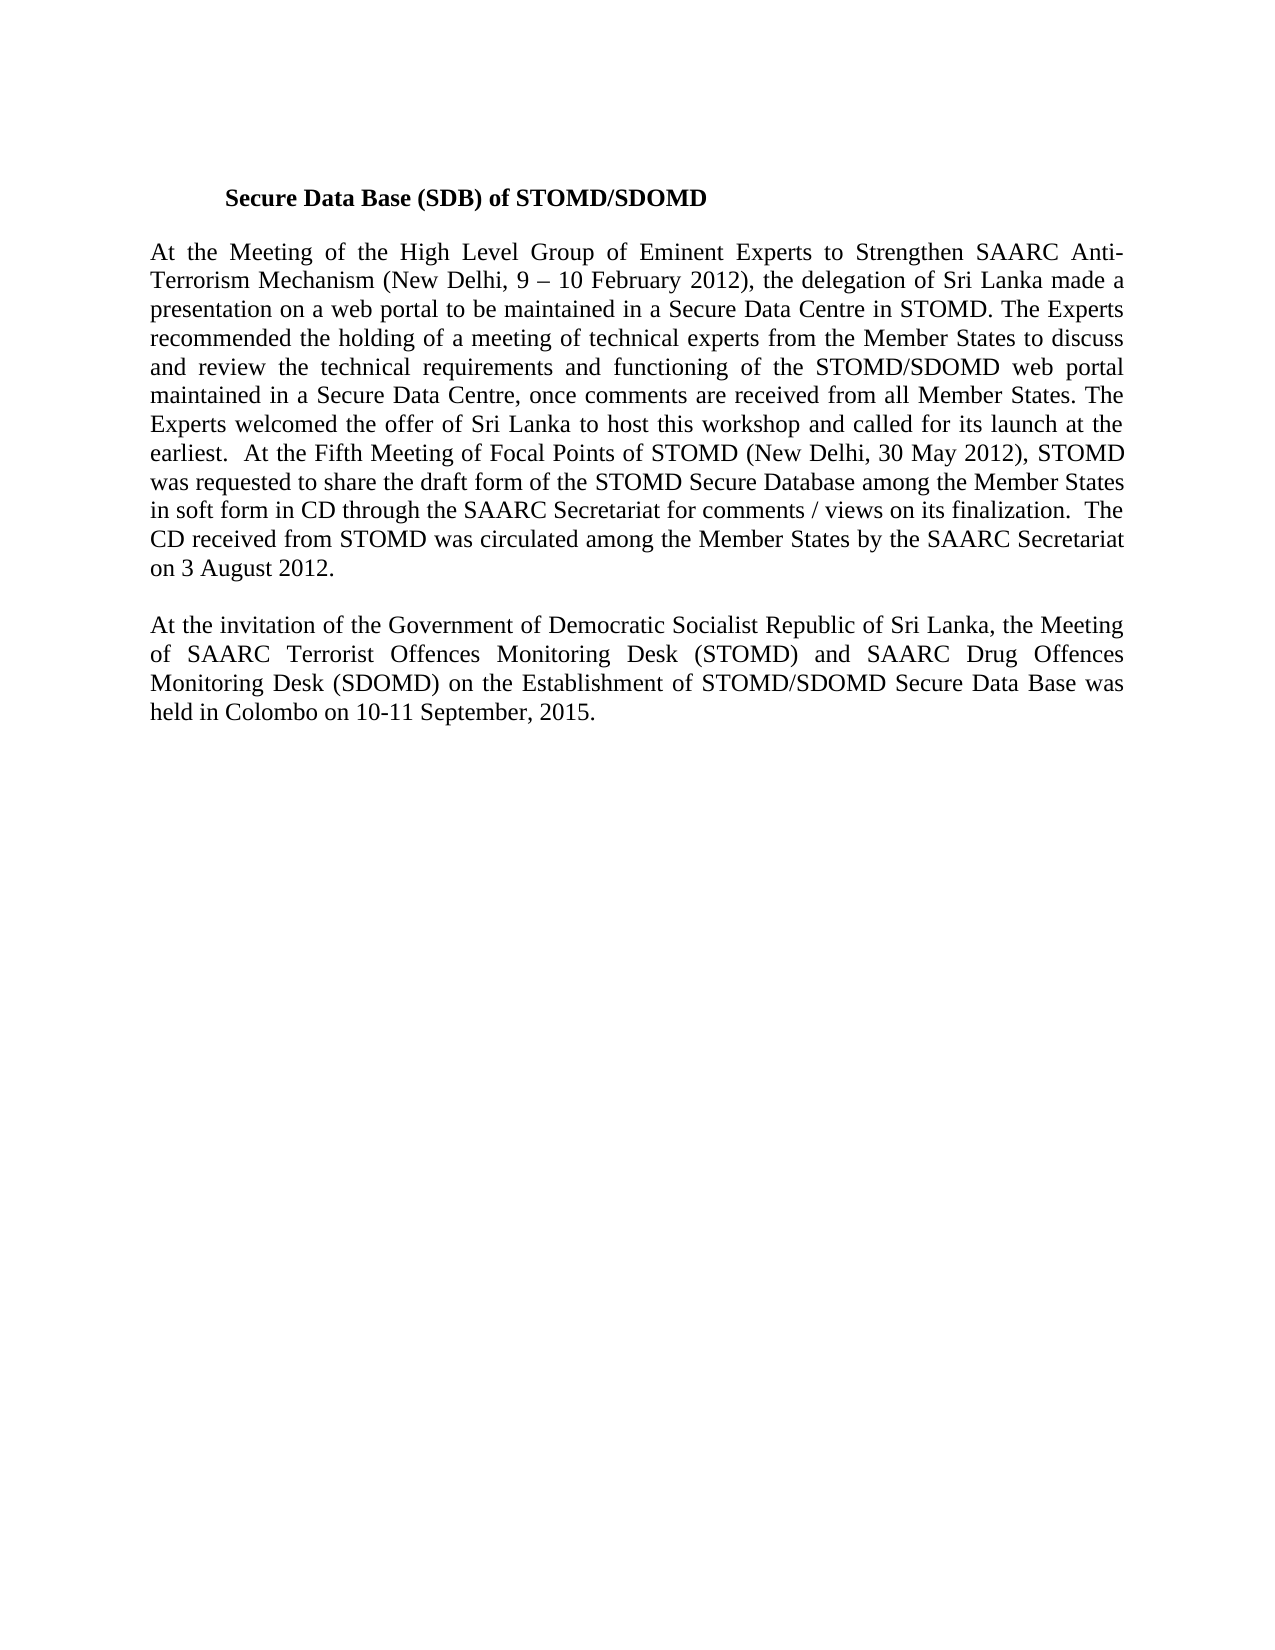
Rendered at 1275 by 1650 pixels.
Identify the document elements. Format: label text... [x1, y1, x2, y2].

text At the Meeting of the High Level Group of Eminent Experts to Strengthen SAARC Anti-Terrorism Mechanism (New Delhi, 9 – 10 February 2012), the delegation of Sri Lanka made a presentation on a web portal to be maintained in a Secure Data Centre in STOMD. The Experts recommended the holding of a meeting of technical experts from the Member States to discuss and review the technical requirements and functioning of the STOMD/SDOMD web portal maintained in a Secure Data Centre, once comments are received from all Member States. The Experts welcomed the offer of Sri Lanka to host this workshop and called for its launch at the earliest. At the Fifth Meeting of Focal Points of STOMD (New Delhi, 30 May 2012), STOMD was requested to share the draft form of the STOMD Secure Database among the Member States in soft form in CD through the SAARC Secretariat for comments / views on its finalization. The CD received from STOMD was circulated among the Member States by the SAARC Secretariat on 3 August 2012. [150, 237, 1125, 582]
text At the invitation of the Government of Democratic Socialist Republic of Sri Lanka, the Meeting of SAARC Terrorist Offences Monitoring Desk (STOMD) and SAARC Drug Offences Monitoring Desk (SDOMD) on the Establishment of STOMD/SDOMD Secure Data Base was held in Colombo on 10-11 September, 2015. [150, 611, 1125, 726]
list Secure Data Base (SDB) of STOMD/SDOMD [225, 183, 1125, 212]
